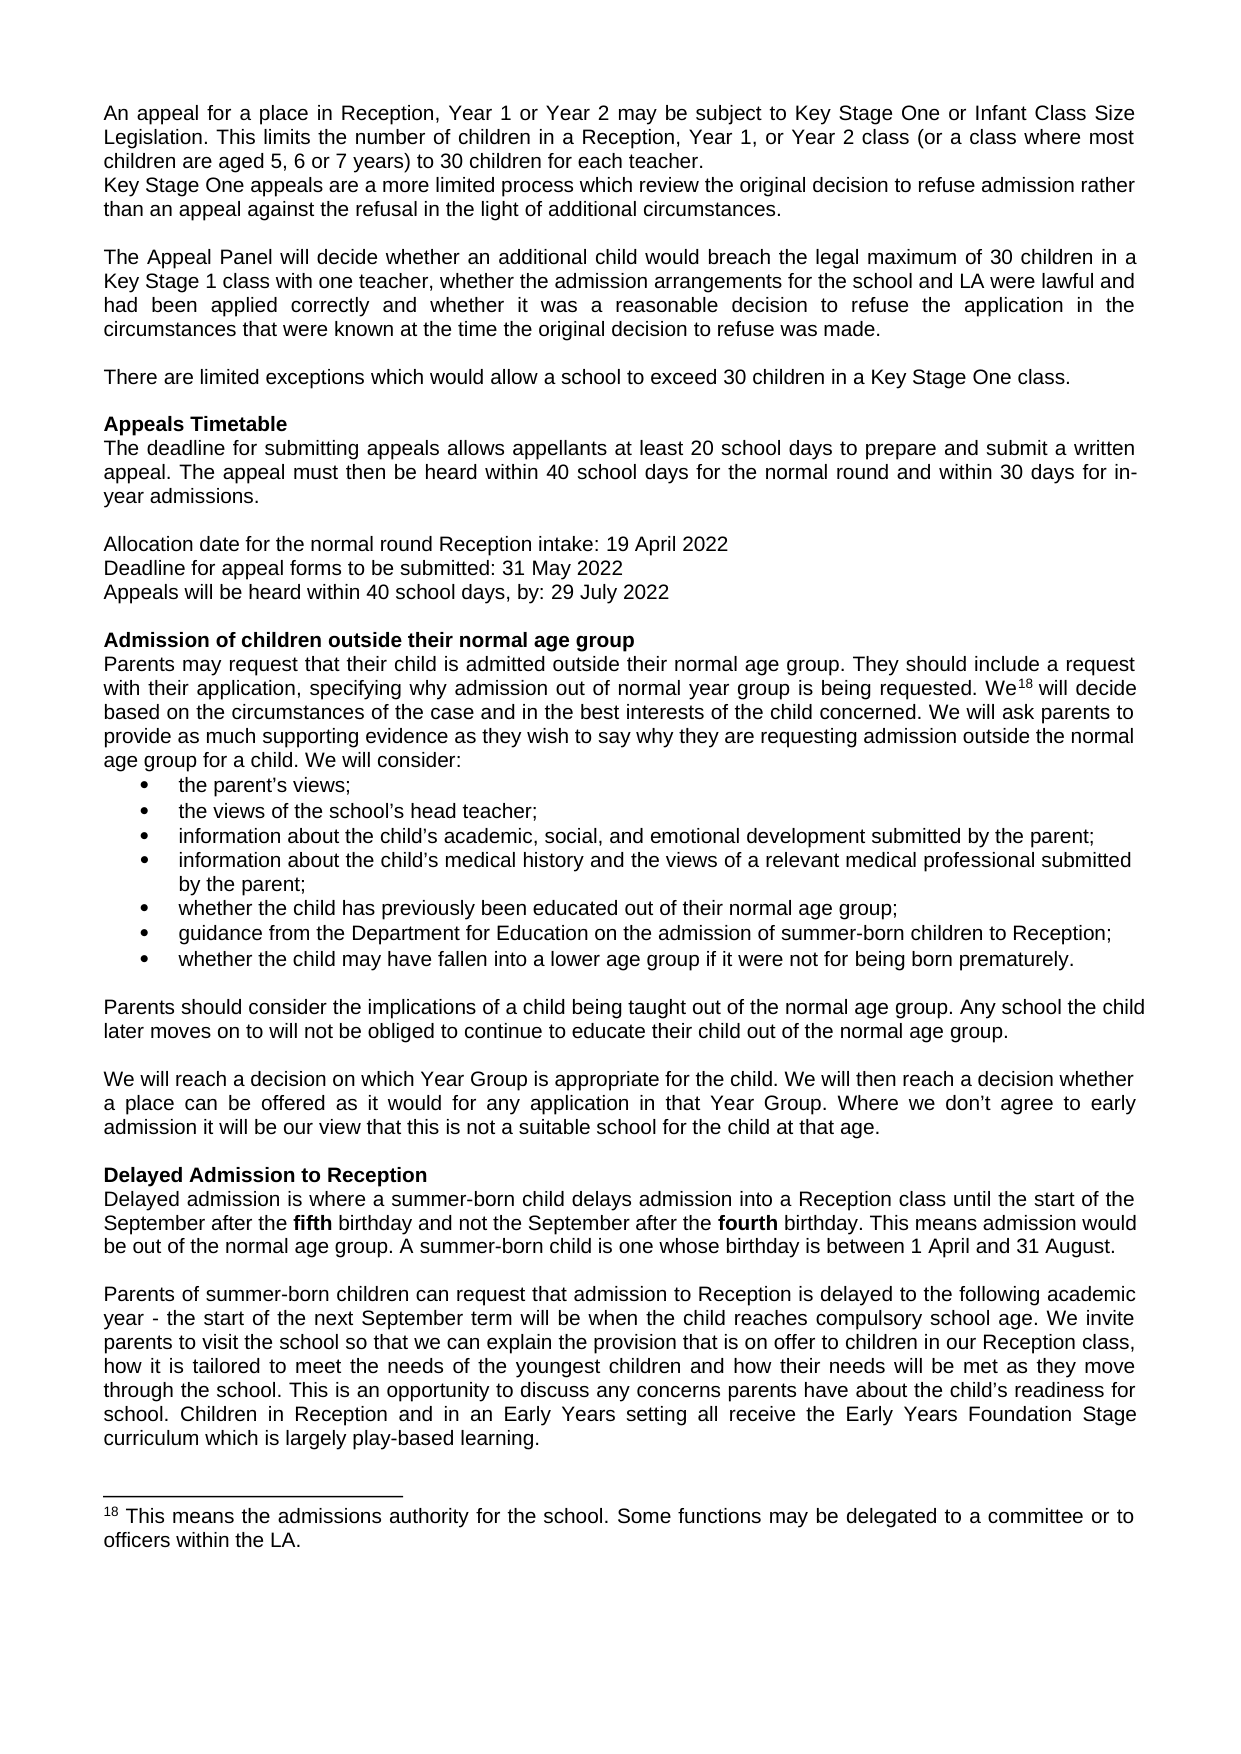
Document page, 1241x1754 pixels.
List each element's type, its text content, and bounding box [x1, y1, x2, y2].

text Parents may request that their child is admitted outside their normal age group. They should include a request with their application, specifying why admission out of normal year group is being requested. We18 will decide based on the circumstances of the case and in the best interests of the child concerned. We will ask parents to provide as much supporting evidence as they wish to say why they are requesting admission outside the normal age group for a child. We will consider: [103, 652, 1137, 772]
list information about the child’s academic, social, and emotional development submitted by the parent; [141, 823, 1207, 848]
text Parents should consider the implications of a child being taught out of the normal age group. Any school the child later moves on to will not be obliged to continue to educate their child out of the normal age group. [103, 995, 1155, 1043]
text Deadline for appeal forms to be submitted: 31 May 2022 [103, 556, 877, 580]
subtitle Appeals Timetable [103, 412, 1207, 436]
text An appeal for a place in Reception, Year 1 or Year 2 may be subject to Key Stage One or Infant Class Size Legislation. This limits the number of children in a Reception, Year 1, or Year 2 class (or a class where most children are aged 5, 6 or 7 years) to 30 children for each teacher. [103, 101, 1137, 173]
text Delayed admission is where a summer-born child delays admission into a Reception class until the start of the September after the fifth birthday and not the September after the fourth birthday. This means admission would be out of the normal age group. A summer-born child is one whose birthday is between 1 April and 31 August. [103, 1186, 1137, 1258]
list information about the child’s medical history and the views of a relevant medical professional submitted by the parent; [141, 849, 1136, 896]
list the views of the school’s head teacher; [141, 798, 1207, 823]
text There are limited exceptions which would allow a school to exceed 30 children in a Key Stage One class. [103, 364, 1207, 388]
text We will reach a decision on which Year Group is appropriate for the child. We will then reach a decision whether a place can be offered as it would for any application in that Year Group. Where we don’t agree to early admission it will be our view that this is not a suitable school for the child at that age. [103, 1067, 1136, 1138]
text Parents of summer-born children can request that admission to Reception is delayed to the following academic year - the start of the next September term will be when the child reaches compulsory school age. We invite parents to visit the school so that we can explain the provision that is on offer to children in our Reception class, how it is tailored to meet the needs of the youngest children and how their needs will be met as they move through the school. This is an opportunity to discuss any concerns parents have about the child’s readiness for school. Children in Reception and in an Early Years setting all receive the Early Years Foundation Stage curriculum which is largely play-based learning. [103, 1282, 1137, 1450]
list guidance from the Department for Education on the admission of summer-born children to Reception; [141, 920, 1207, 946]
list whether the child may have fallen into a lower age group if it were not for being born prematurely. [141, 946, 1207, 971]
list the parent’s views; [141, 772, 1207, 798]
subtitle Admission of children outside their normal age group [103, 628, 1207, 652]
text The deadline for submitting appeals allows appellants at least 20 school days to prepare and submit a written appeal. The appeal must then be heard within 40 school days for the normal round and within 30 days for in-year admissions. [103, 436, 1137, 508]
text Allocation date for the normal round Reception intake: 19 April 2022 [103, 532, 877, 556]
subtitle Delayed Admission to Reception [103, 1162, 1207, 1186]
text 18 This means the admissions authority for the school. Some functions may be delegated to a committee or to officers within the LA. [103, 1504, 1155, 1552]
list whether the child has previously been educated out of their normal age group; [141, 896, 1207, 920]
text The Appeal Panel will decide whether an additional child would breach the legal maximum of 30 children in a Key Stage 1 class with one teacher, whether the admission arrangements for the school and LA were lawful and had been applied correctly and whether it was a reasonable decision to refuse the application in the circumstances that were known at the time the original decision to refuse was made. [103, 245, 1136, 341]
text Appeals will be heard within 40 school days, by: 29 July 2022 [103, 580, 1207, 604]
text Key Stage One appeals are a more limited process which review the original decision to refuse admission rather than an appeal against the refusal in the light of additional circumstances. [103, 173, 1136, 221]
